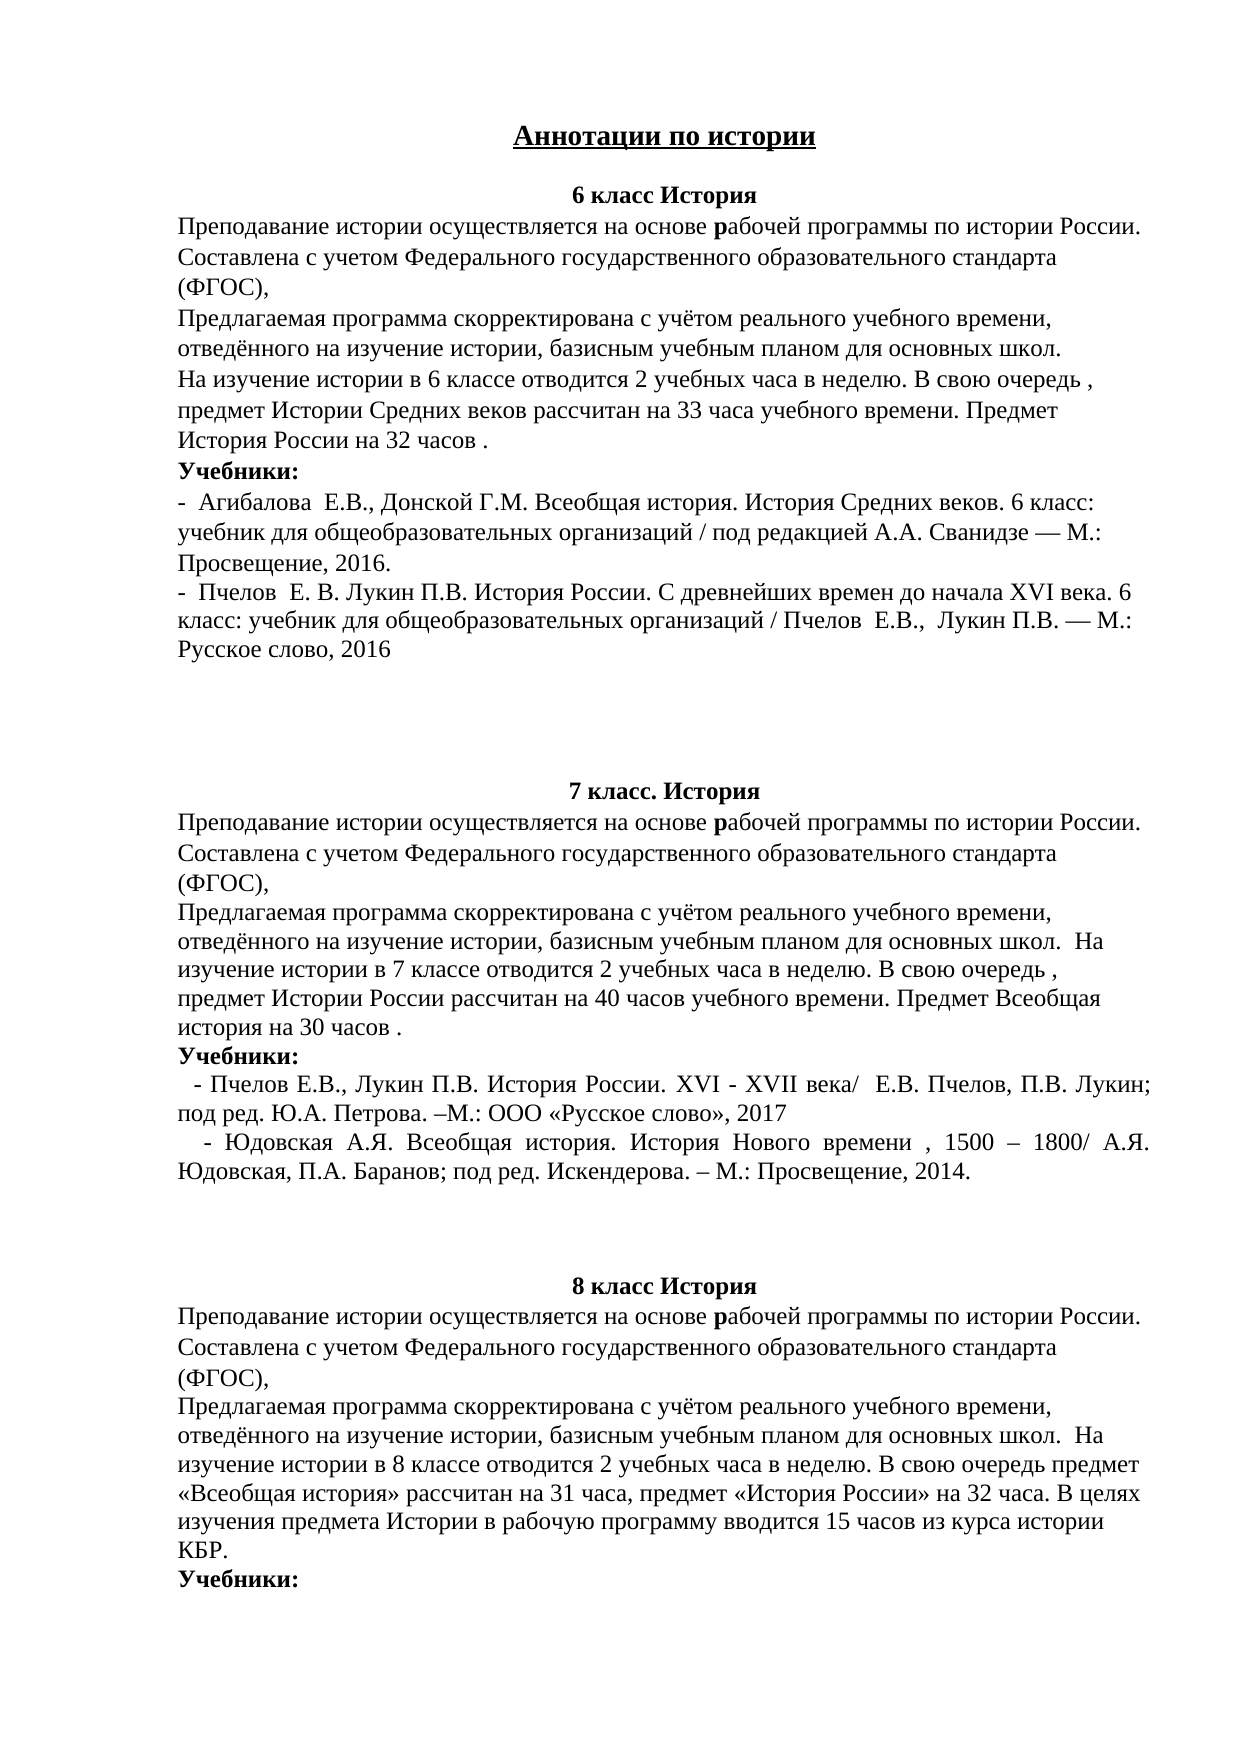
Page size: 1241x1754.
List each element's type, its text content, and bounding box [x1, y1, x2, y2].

text Учебники: [177, 1041, 1152, 1069]
text - Пчелов Е. В. Лукин П.В. История России. С древнейших времен до начала XVI века. 6 класс: учебник для общеобразовательных организаций / Пчелов Е.В., Лукин П.В. — М.: Русское слово, 2016 [177, 577, 1152, 663]
text 7 класс. История [177, 776, 1152, 805]
text Аннотации по истории [177, 118, 1152, 152]
text Предлагаемая программа скорректирована с учётом реального учебного времени, отведённого на изучение истории, базисным учебным планом для основных школ. На изучение истории в 6 классе отводится 2 учебных часа в неделю. В свою очередь , предмет Истории Средних веков рассчитан на 33 часа учебного времени. Предмет История России на 32 часов . [177, 301, 1152, 454]
text - Юдовская А.Я. Всеобщая история. История Нового времени , 1500 – 1800/ А.Я. Юдовская, П.А. Баранов; под ред. Искендерова. – М.: Просвещение, 2014. [177, 1127, 1152, 1184]
text 6 класс История [177, 180, 1152, 209]
text Предлагаемая программа скорректирована с учётом реального учебного времени, отведённого на изучение истории, базисным учебным планом для основных школ. На изучение истории в 7 классе отводится 2 учебных часа в неделю. В свою очередь , предмет Истории России рассчитан на 40 часов учебного времени. Предмет Всеобщая история на 30 часов . [177, 897, 1152, 1041]
text - Агибалова Е.В., Донской Г.М. Всеобщая история. История Средних веков. 6 класс: учебник для общеобразовательных организаций / под редакцией А.А. Сванидзе — М.: Просвещение, 2016. [177, 485, 1152, 577]
text 8 класс История [177, 1271, 1152, 1299]
text Учебники: [177, 1564, 1152, 1593]
text - Пчелов Е.В., Лукин П.В. История России. XVI - XVII века/ Е.В. Пчелов, П.В. Лукин; под ред. Ю.А. Петрова. –М.: ООО «Русское слово», 2017 [177, 1069, 1152, 1127]
text Предлагаемая программа скорректирована с учётом реального учебного времени, отведённого на изучение истории, базисным учебным планом для основных школ. На изучение истории в 8 классе отводится 2 учебных часа в неделю. В свою очередь предмет «Всеобщая история» рассчитан на 31 часа, предмет «История России» на 32 часа. В целях изучения предмета Истории в рабочую программу вводится 15 часов из курса истории КБР. [177, 1391, 1152, 1564]
text Учебники: [177, 454, 1152, 485]
